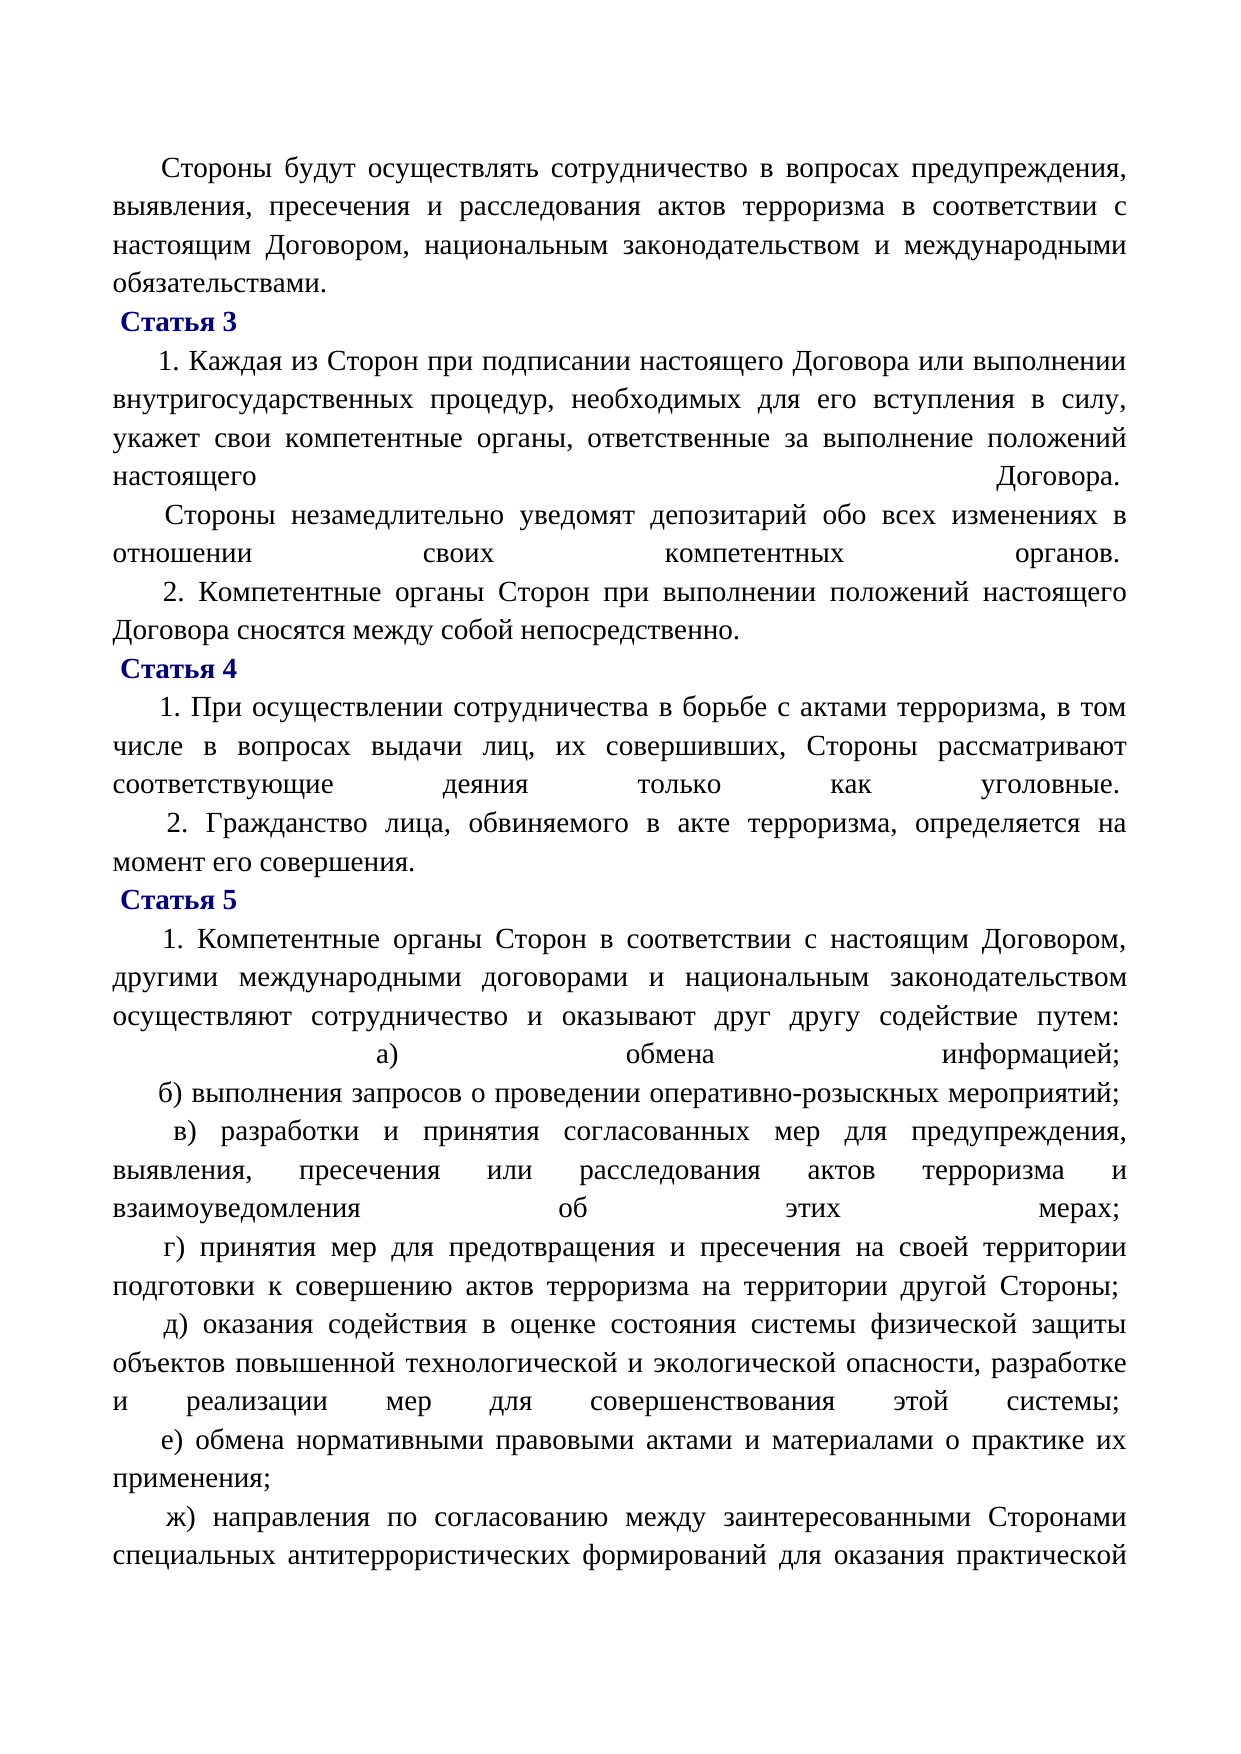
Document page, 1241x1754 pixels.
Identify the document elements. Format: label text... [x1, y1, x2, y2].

text Статья 5 [112, 882, 1128, 916]
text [112, 921, 1128, 1571]
text 1. При осуществлении сотрудничества в борьбе с актами терроризма, в том числе в вопросах выдачи лиц, их совершивших, Стороны рассматривают соответствующие деяния только как уголовные. 2. Гражданство лица, обвиняемого в акте терроризма, определяется на момент его совершения. [112, 689, 1128, 877]
text Стороны будут осуществлять сотрудничество в вопросах предупреждения, выявления, пресечения и расследования актов терроризма в соответствии с настоящим Договором, национальным законодательством и международными обязательствами. [112, 150, 1128, 299]
text Статья 4 [112, 651, 1128, 684]
text Статья 3 [112, 304, 1128, 338]
text 1. Каждая из Сторон при подписании настоящего Договора или выполнении внутригосударственных процедур, необходимых для его вступления в силу, укажет свои компетентные органы, ответственные за выполнение положений настоящего Договора. Стороны незамедлительно уведомят депозитарий обо всех изменениях в отношении своих компетентных органов. 2. Компетентные органы Сторон при выполнении положений настоящего Договора сносятся между собой непосредственно. [112, 343, 1128, 646]
